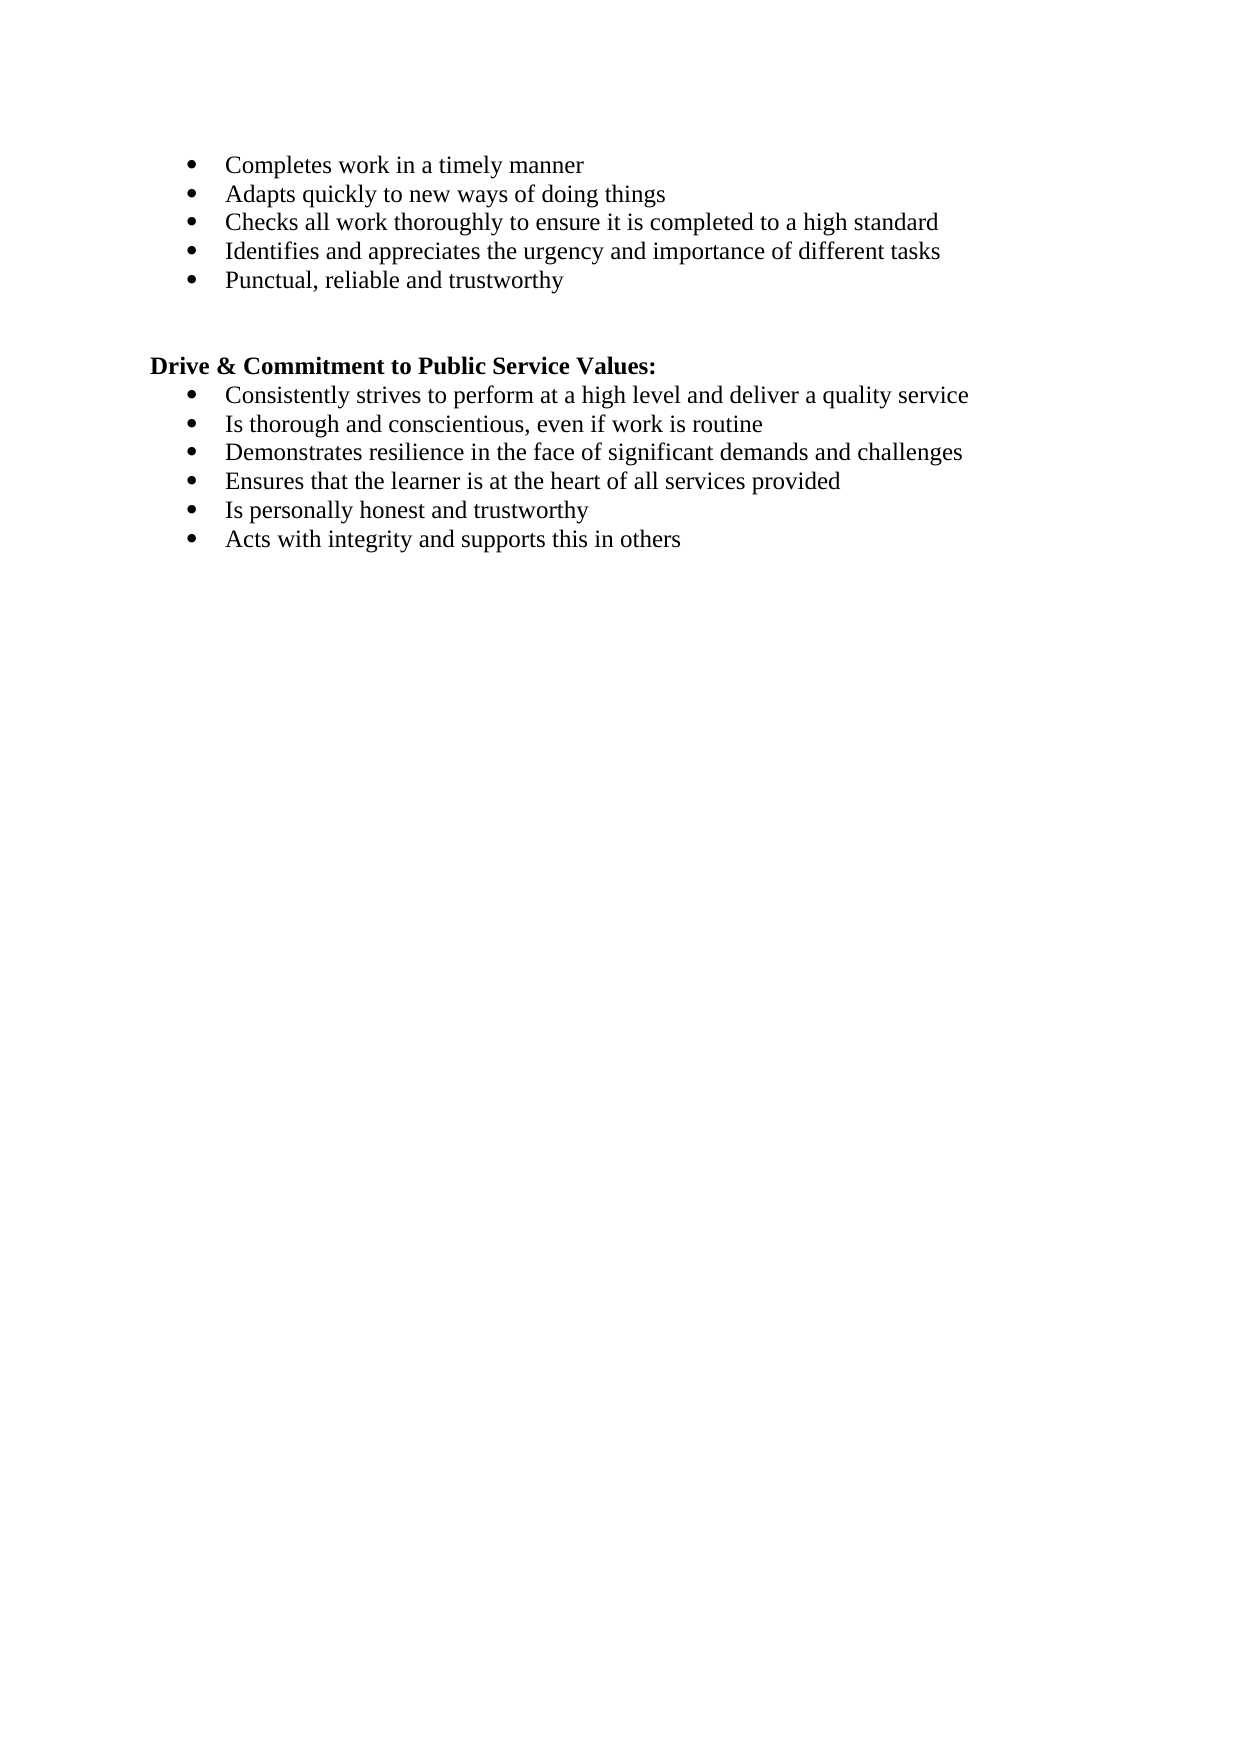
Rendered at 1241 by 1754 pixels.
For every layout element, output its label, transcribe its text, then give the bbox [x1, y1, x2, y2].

list Is thorough and conscientious, even if work is routine [187, 409, 1090, 437]
list Completes work in a timely manner [187, 150, 1090, 179]
list Identifies and appreciates the urgency and importance of different tasks [187, 236, 1090, 265]
list Ensures that the learner is at the heart of all services provided [187, 466, 1090, 495]
text Drive & Commitment to Public Service Values: [150, 351, 1090, 380]
list Consistently strives to perform at a high level and deliver a quality service [187, 380, 1090, 409]
list Is personally honest and trustworthy [187, 495, 1090, 524]
list Checks all work thoroughly to ensure it is completed to a high standard [187, 207, 1090, 236]
list Adapts quickly to new ways of doing things [187, 179, 1090, 207]
list Punctual, reliable and trustworthy [187, 265, 1090, 294]
list Acts with integrity and supports this in others [187, 524, 1090, 552]
list Demonstrates resilience in the face of significant demands and challenges [187, 437, 1090, 466]
